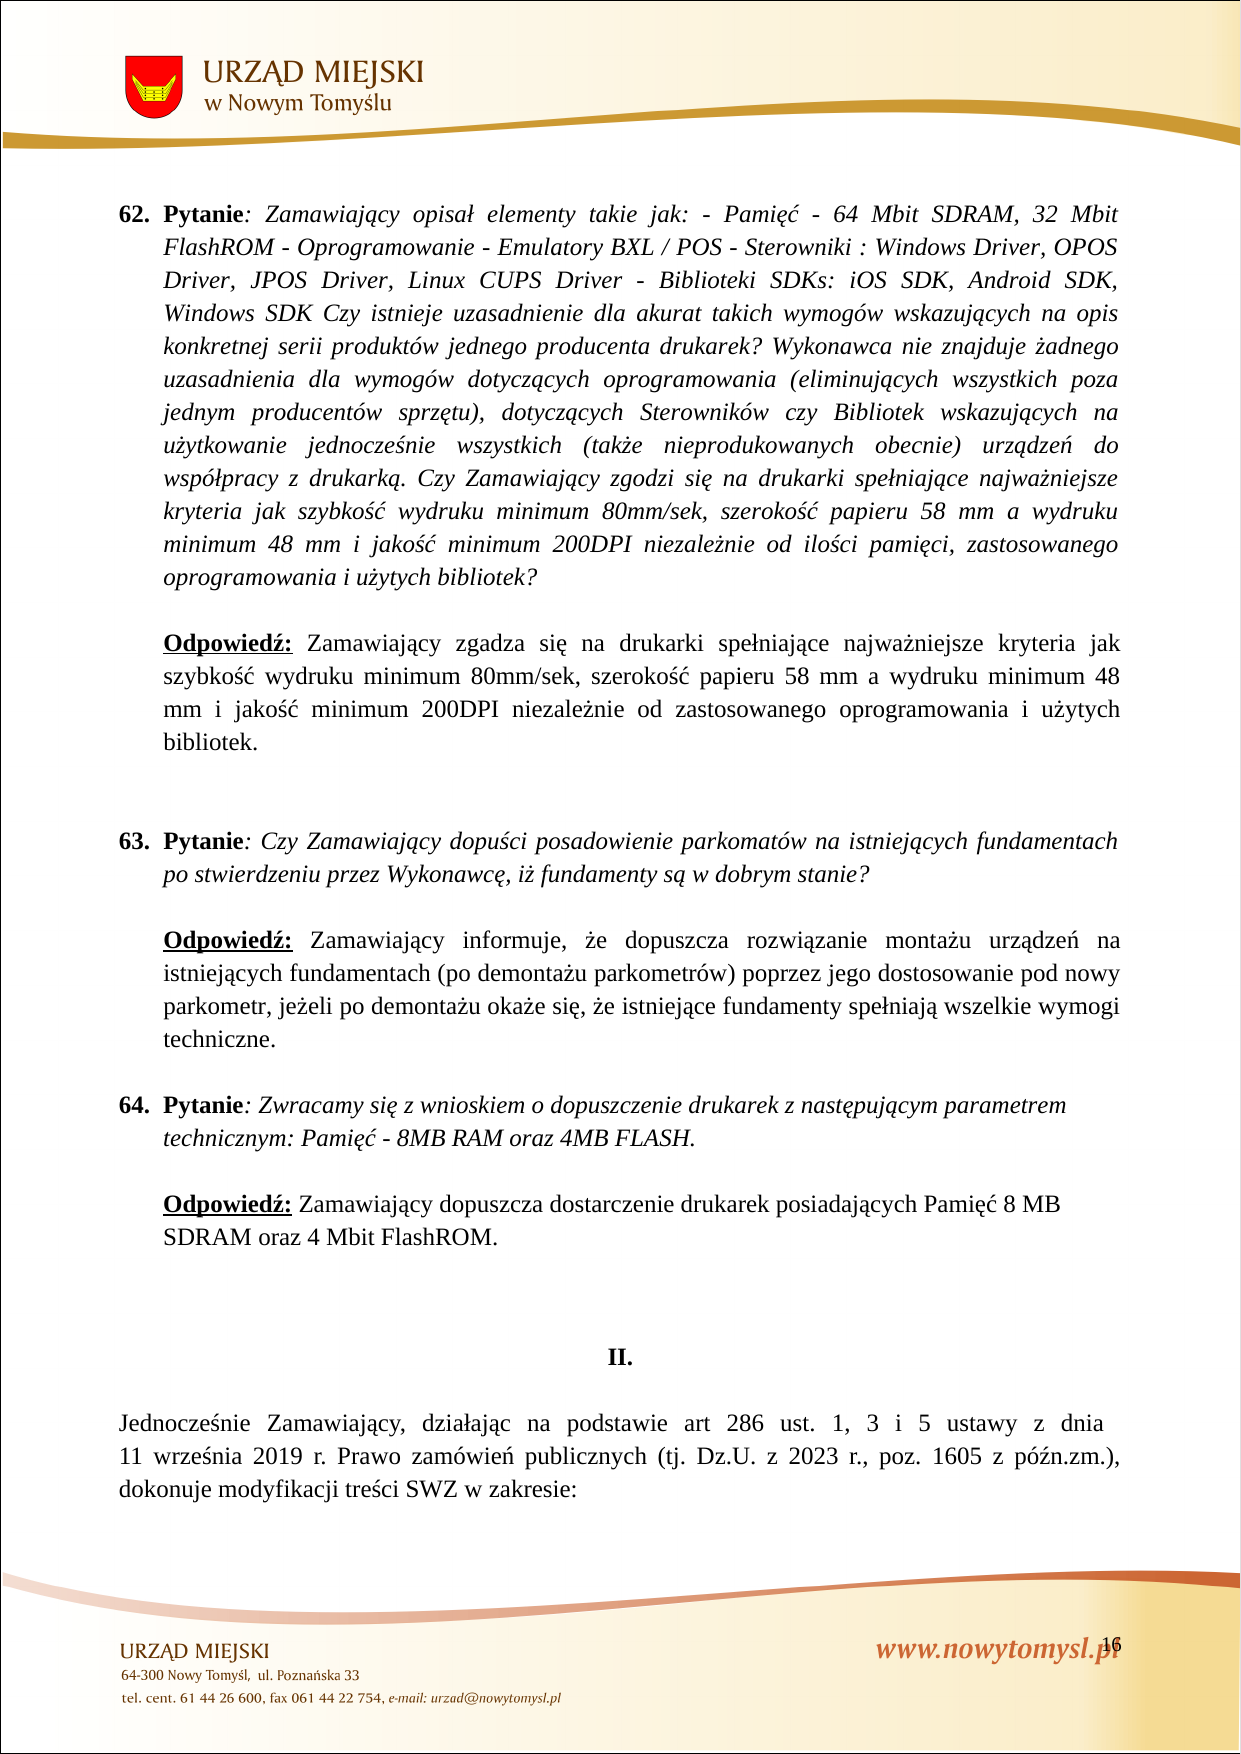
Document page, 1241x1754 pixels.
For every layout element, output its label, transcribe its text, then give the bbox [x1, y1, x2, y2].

text II. [119, 1342, 1122, 1371]
list Odpowiedź: Zamawiający zgadza się na drukarki spełniające najważniejsze kryteria jak szybkość wydruku minimum 80mm/sek, szerokość papieru 58 mm a wydruku minimum 48 mm i jakość minimum 200DPI niezależnie od zastosowanego oprogramowania i użytych bibliotek. [163, 628, 1122, 756]
list Odpowiedź: Zamawiający informuje, że dopuszcza rozwiązanie montażu urządzeń na istniejących fundamentach (po demontażu parkometrów) poprzez jego dostosowanie pod nowy parkometr, jeżeli po demontażu okaże się, że istniejące fundamenty spełniają wszelkie wymogi techniczne. [163, 925, 1122, 1053]
list Pytanie: Zwracamy się z wnioskiem o dopuszczenie drukarek z następującym parametrem technicznym: Pamięć - 8MB RAM oraz 4MB FLASH. [119, 1090, 1122, 1152]
list Odpowiedź: Zamawiający dopuszcza dostarczenie drukarek posiadających Pamięć 8 MB SDRAM oraz 4 Mbit FlashROM. [163, 1189, 1122, 1251]
picture [2, 1, 1240, 1751]
list Pytanie: Czy Zamawiający dopuści posadowienie parkomatów na istniejących fundamentach po stwierdzeniu przez Wykonawcę, iż fundamenty są w dobrym stanie? [119, 826, 1122, 888]
text Jednocześnie Zamawiający, działając na podstawie art 286 ust. 1, 3 i 5 ustawy z dnia 11 września 2019 r. Prawo zamówień publicznych (tj. Dz.U. z 2023 r., poz. 1605 z późn.zm.), dokonuje modyfikacji treści SWZ w zakresie: [119, 1408, 1122, 1503]
list Pytanie: Zamawiający opisał elementy takie jak: - Pamięć - 64 Mbit SDRAM, 32 Mbit FlashROM - Oprogramowanie - Emulatory BXL / POS - Sterowniki : Windows Driver, OPOS Driver, JPOS Driver, Linux CUPS Driver - Biblioteki SDKs: iOS SDK, Android SDK, Windows SDK Czy istnieje uzasadnienie dla akurat takich wymogów wskazujących na opis konkretnej serii produktów jednego producenta drukarek? Wykonawca nie znajduje żadnego uzasadnienia dla wymogów dotyczących oprogramowania (eliminujących wszystkich poza jednym producentów sprzętu), dotyczących Sterowników czy Bibliotek wskazujących na użytkowanie jednocześnie wszystkich (także nieprodukowanych obecnie) urządzeń do współpracy z drukarką. Czy Zamawiający zgodzi się na drukarki spełniające najważniejsze kryteria jak szybkość wydruku minimum 80mm/sek, szerokość papieru 58 mm a wydruku minimum 48 mm i jakość minimum 200DPI niezależnie od ilości pamięci, zastosowanego oprogramowania i użytych bibliotek? [119, 199, 1122, 591]
